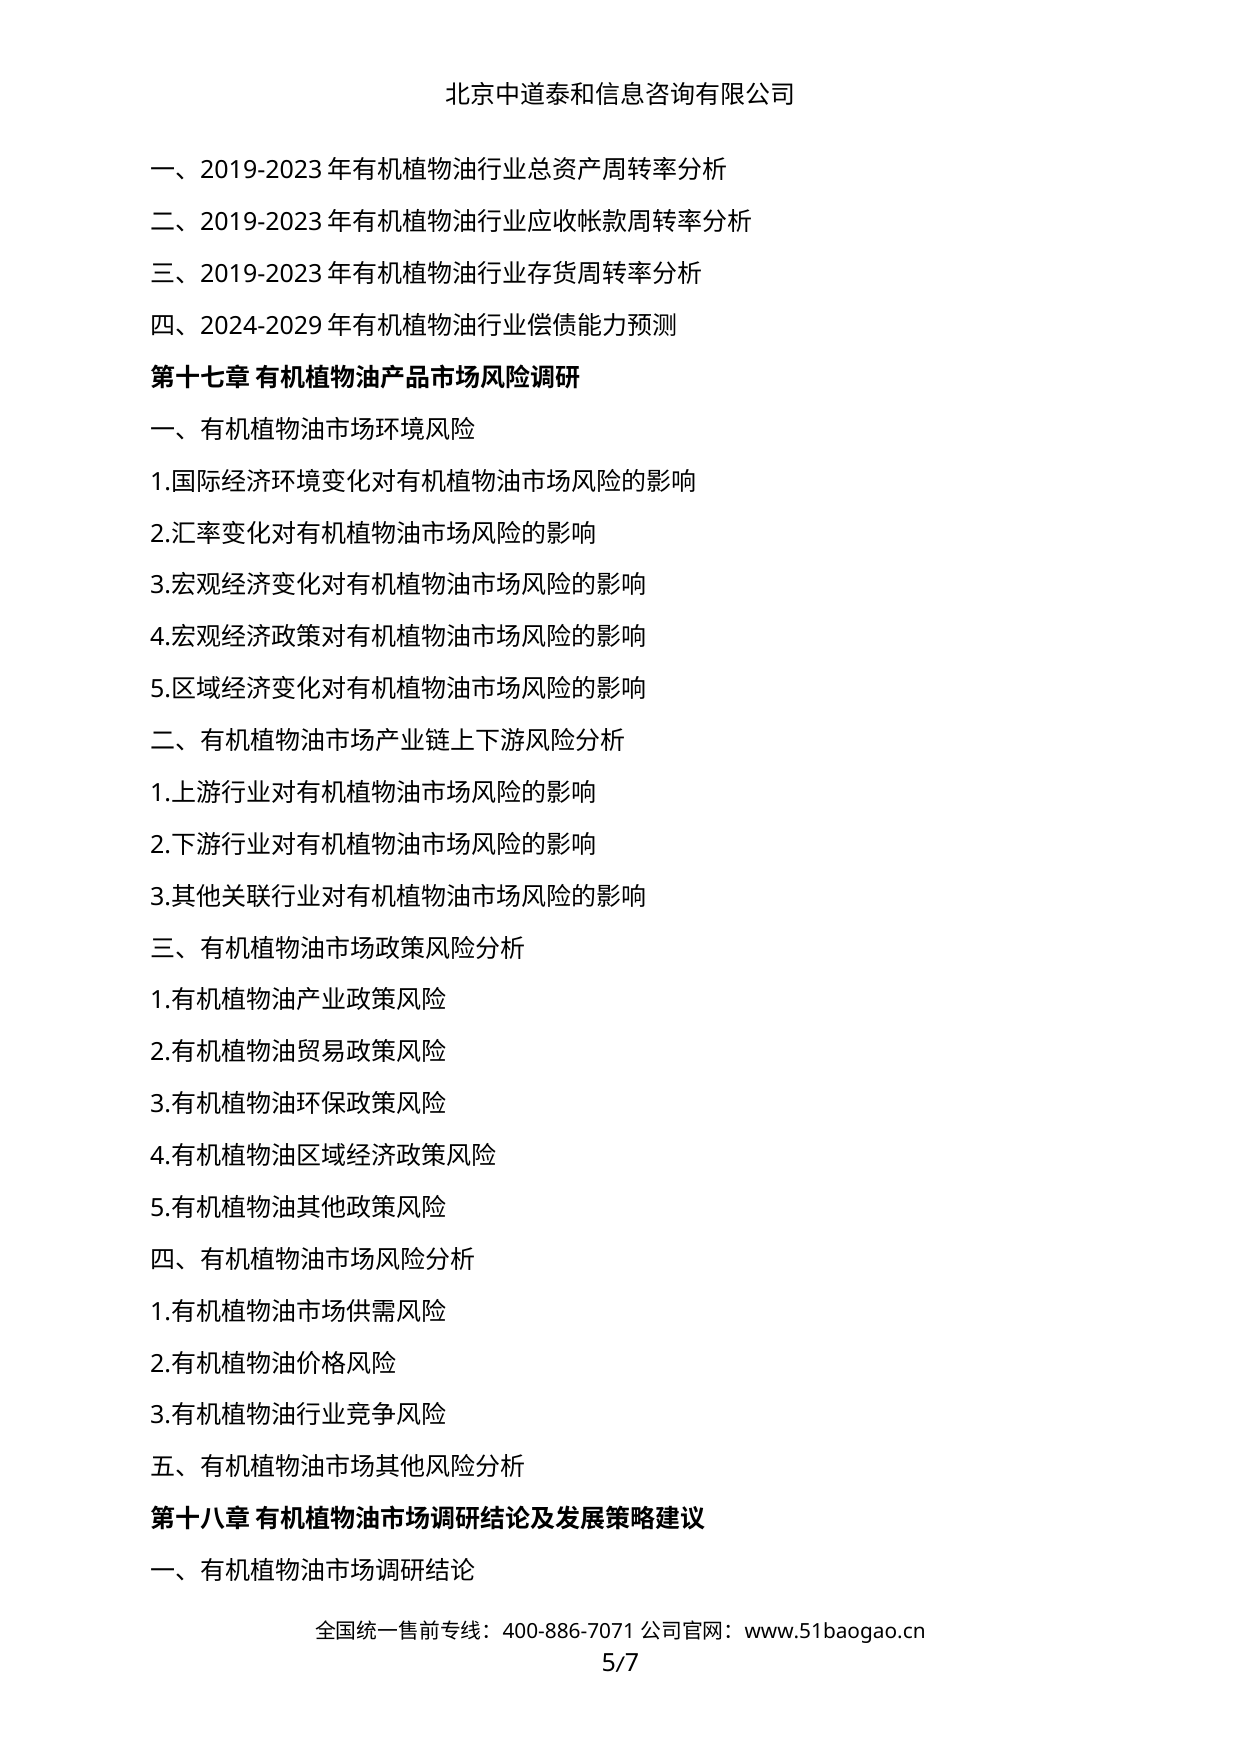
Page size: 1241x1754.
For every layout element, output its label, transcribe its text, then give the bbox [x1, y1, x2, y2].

text 第十八章 有机植物油市场调研结论及发展策略建议 [150, 1499, 1090, 1535]
text 1.上游行业对有机植物油市场风险的影响 [150, 772, 1090, 809]
text 1.有机植物油产业政策风险 [150, 980, 1090, 1016]
text 5.有机植物油其他政策风险 [150, 1187, 1090, 1224]
text 2.有机植物油贸易政策风险 [150, 1032, 1090, 1068]
text 1.国际经济环境变化对有机植物油市场风险的影响 [150, 461, 1090, 497]
text 1.有机植物油市场供需风险 [150, 1291, 1090, 1327]
text 4.有机植物油区域经济政策风险 [150, 1136, 1090, 1172]
text 二、有机植物油市场产业链上下游风险分析 [150, 721, 1090, 757]
text 三、2019-2023年有机植物油行业存货周转率分析 [150, 254, 1090, 290]
text 3.其他关联行业对有机植物油市场风险的影响 [150, 876, 1090, 912]
text 2.有机植物油价格风险 [150, 1343, 1090, 1379]
text 3.有机植物油行业竞争风险 [150, 1395, 1090, 1431]
text 一、2019-2023年有机植物油行业总资产周转率分析 [150, 150, 1090, 186]
text 4.宏观经济政策对有机植物油市场风险的影响 [150, 617, 1090, 653]
text 2.汇率变化对有机植物油市场风险的影响 [150, 513, 1090, 549]
text 五、有机植物油市场其他风险分析 [150, 1447, 1090, 1483]
text 三、有机植物油市场政策风险分析 [150, 928, 1090, 964]
text 二、2019-2023年有机植物油行业应收帐款周转率分析 [150, 202, 1090, 238]
text 一、有机植物油市场环境风险 [150, 409, 1090, 446]
text 3.有机植物油环保政策风险 [150, 1084, 1090, 1120]
text 第十七章 有机植物油产品市场风险调研 [150, 357, 1090, 394]
text 四、2024-2029年有机植物油行业偿债能力预测 [150, 306, 1090, 342]
text 2.下游行业对有机植物油市场风险的影响 [150, 824, 1090, 861]
text 一、有机植物油市场调研结论 [150, 1551, 1090, 1587]
text 四、有机植物油市场风险分析 [150, 1239, 1090, 1276]
text 5.区域经济变化对有机植物油市场风险的影响 [150, 669, 1090, 705]
text 3.宏观经济变化对有机植物油市场风险的影响 [150, 565, 1090, 601]
